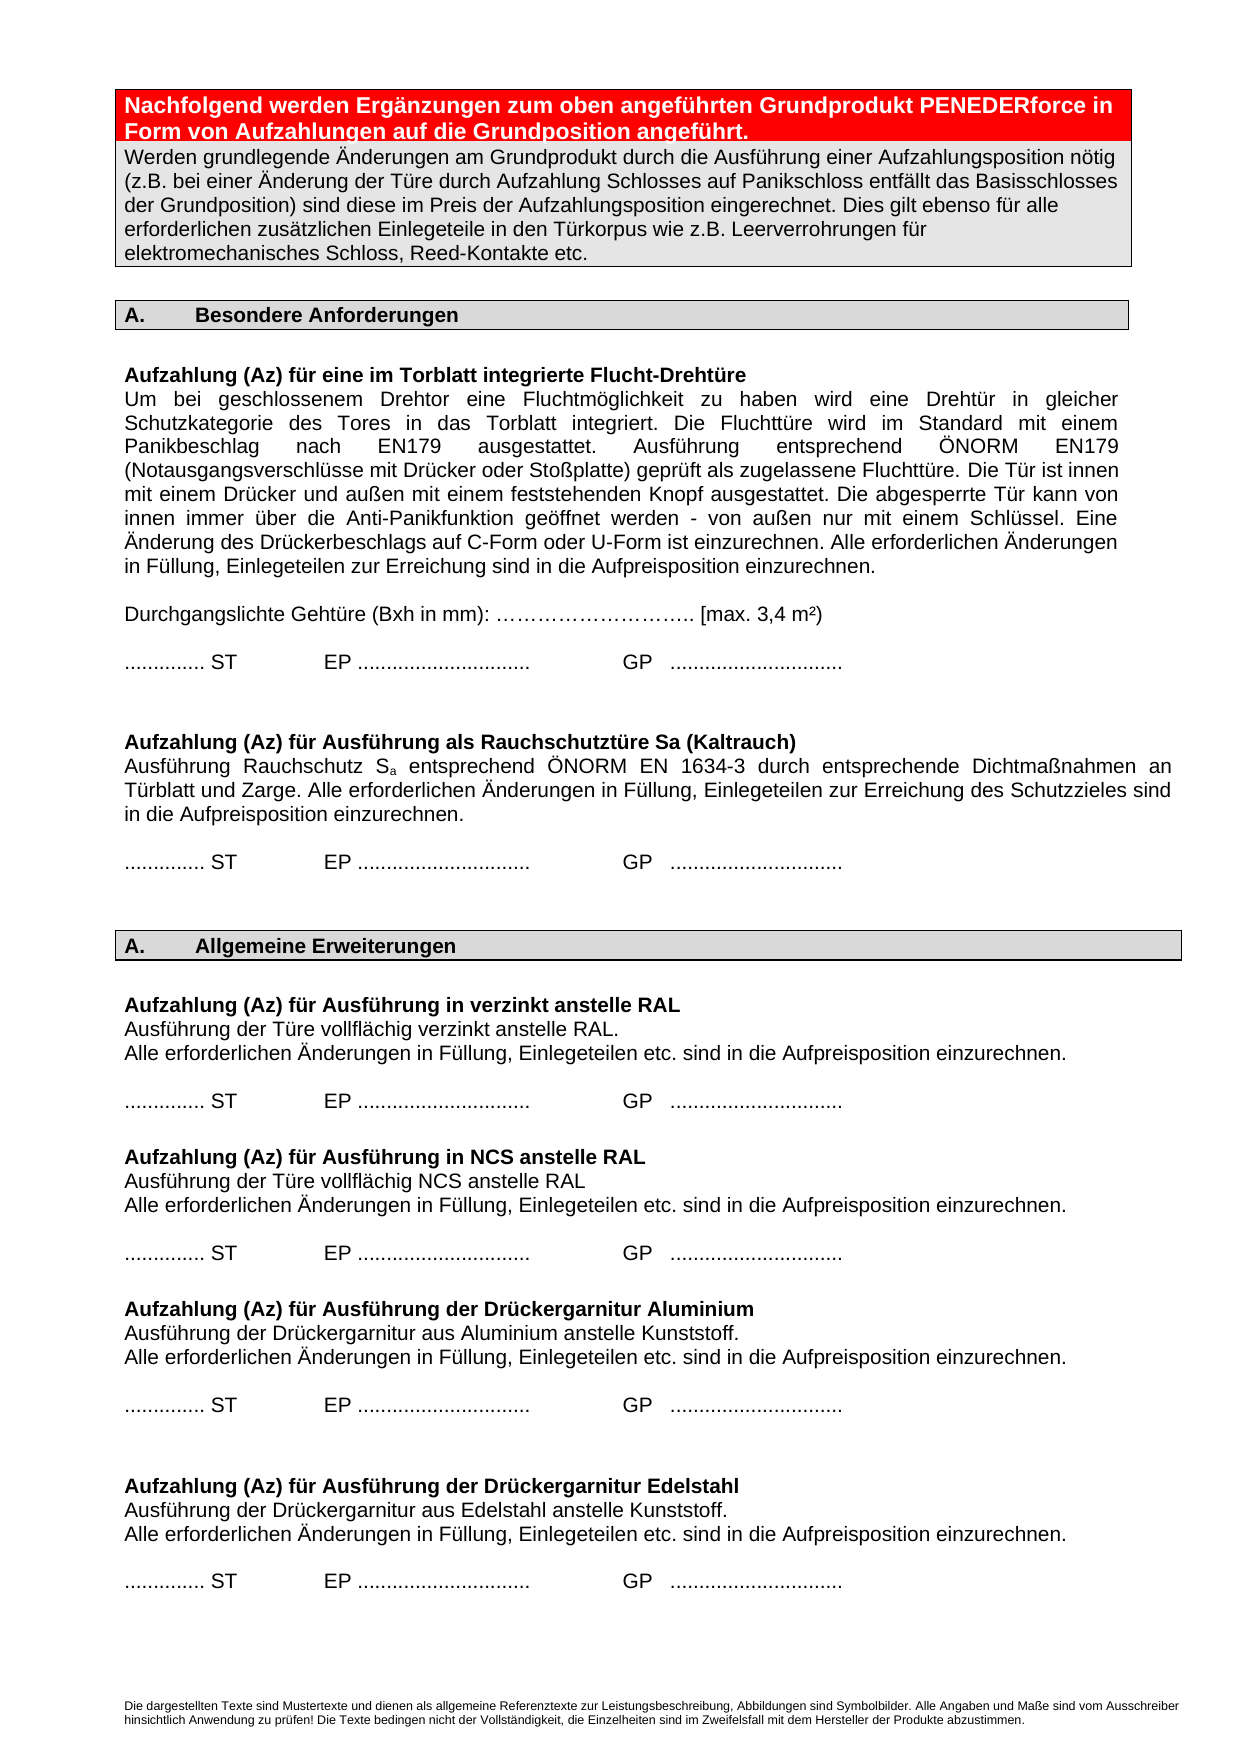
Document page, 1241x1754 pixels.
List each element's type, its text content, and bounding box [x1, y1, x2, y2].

text Ausführung der Türe vollflächig verzinkt anstelle RAL. [124, 1017, 1134, 1041]
text Alle erforderlichen Änderungen in Füllung, Einlegeteilen etc. sind in die Aufpreisposition einzurechnen. [124, 1521, 1134, 1545]
subtitle Aufzahlung (Az) für eine im Torblatt integrierte Flucht-Drehtüre [124, 362, 1181, 386]
text Durchgangslichte Gehtüre (Bxh in mm): ……………………….. [max. 3,4 m²) [124, 602, 1119, 626]
text Alle erforderlichen Änderungen in Füllung, Einlegeteilen etc. sind in die Aufpreisposition einzurechnen. [124, 1041, 1134, 1065]
text Ausführung der Drückergarnitur aus Aluminium anstelle Kunststoff. [124, 1321, 1134, 1345]
text Alle erforderlichen Änderungen in Füllung, Einlegeteilen etc. sind in die Aufpreisposition einzurechnen. [124, 1345, 1134, 1369]
text Werden grundlegende Änderungen am Grundprodukt durch die Ausführung einer Aufzahlungsposition nötig (z.B. bei einer Änderung der Türe durch Aufzahlung Schlosses auf Panikschloss entfällt das Basisschlosses der Grundposition) sind diese im Preis der Aufzahlungsposition eingerechnet. Dies gilt ebenso für alle erforderlichen zusätzlichen Einlegeteile in den Türkorpus wie z.B. Leerverrohrungen für elektromechanisches Schloss, Reed-Kontakte etc. [116, 141, 1131, 266]
text Nachfolgend werden Ergänzungen zum oben angeführten Grundprodukt PENEDERforce in Form von Aufzahlungen auf die Grundposition angeführt. [116, 90, 1131, 141]
text Alle erforderlichen Änderungen in Füllung, Einlegeteilen etc. sind in die Aufpreisposition einzurechnen. [124, 1193, 1134, 1217]
text .............. ST EP .............................. GP .............................. [124, 650, 1181, 674]
text Ausführung der Drückergarnitur aus Edelstahl anstelle Kunststoff. [124, 1497, 1134, 1521]
subtitle Aufzahlung (Az) für Ausführung in verzinkt anstelle RAL [124, 993, 1134, 1017]
subtitle Aufzahlung (Az) für Ausführung als Rauchschutztüre Sa (Kaltrauch) [124, 730, 1172, 754]
text Ausführung Rauchschutz Sa entsprechend ÖNORM EN 1634-3 durch entsprechende Dichtmaßnahmen an Türblatt und Zarge. Alle erforderlichen Änderungen in Füllung, Einlegeteilen zur Erreichung des Schutzzieles sind in die Aufpreisposition einzurechnen. [124, 754, 1172, 826]
text .............. ST EP .............................. GP .............................. [124, 1241, 1134, 1265]
text Um bei geschlossenem Drehtor eine Fluchtmöglichkeit zu haben wird eine Drehtür in gleicher Schutzkategorie des Tores in das Torblatt integriert. Die Fluchttüre wird im Standard mit einem Panikbeschlag nach EN179 ausgestattet. Ausführung entsprechend ÖNORM EN179 (Notausgangsverschlüsse mit Drücker oder Stoßplatte) geprüft als zugelassene Fluchttüre. Die Tür ist innen mit einem Drücker und außen mit einem feststehenden Knopf ausgestattet. Die abgesperrte Tür kann von innen immer über die Anti-Panikfunktion geöffnet werden - von außen nur mit einem Schlüssel. Eine Änderung des Drückerbeschlags auf C-Form oder U-Form ist einzurechnen. Alle erforderlichen Änderungen in Füllung, Einlegeteilen zur Erreichung sind in die Aufpreisposition einzurechnen. [124, 386, 1119, 578]
text .............. ST EP .............................. GP .............................. [124, 850, 1172, 874]
text .............. ST EP .............................. GP .............................. [124, 1393, 1134, 1417]
text .............. ST EP .............................. GP .............................. [124, 1089, 1134, 1113]
text .............. ST EP .............................. GP .............................. [124, 1569, 1134, 1593]
subtitle Aufzahlung (Az) für Ausführung der Drückergarnitur Edelstahl [124, 1473, 1134, 1497]
subtitle Besondere Anforderungen [116, 301, 1128, 329]
subtitle Allgemeine Erweiterungen [116, 931, 1181, 959]
text Ausführung der Türe vollflächig NCS anstelle RAL [124, 1169, 1134, 1193]
subtitle Aufzahlung (Az) für Ausführung in NCS anstelle RAL [124, 1145, 1134, 1169]
subtitle Aufzahlung (Az) für Ausführung der Drückergarnitur Aluminium [124, 1297, 1134, 1321]
